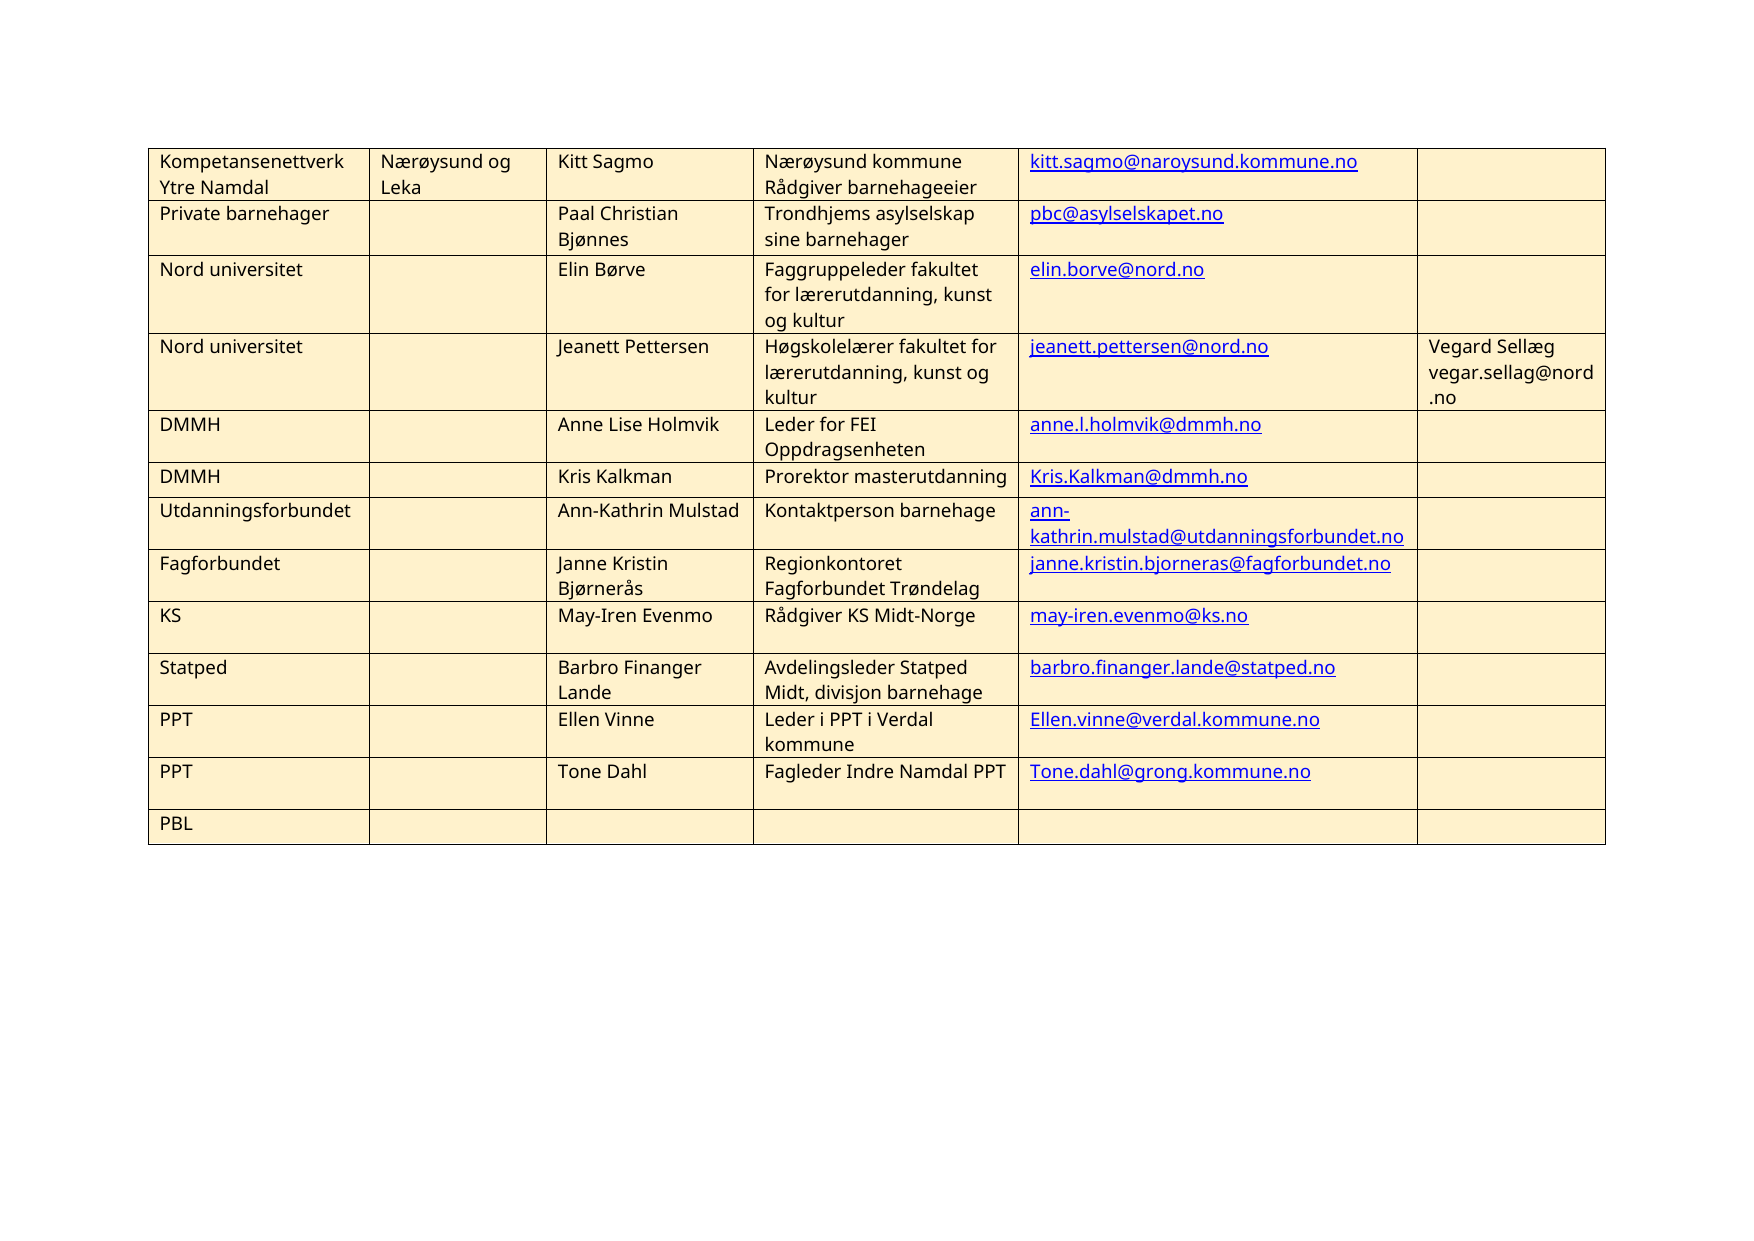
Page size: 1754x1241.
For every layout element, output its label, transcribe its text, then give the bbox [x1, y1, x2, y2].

table_cell Avdelingsleder Statped Midt, divisjon barnehage [754, 654, 1018, 705]
table_cell May-Iren Evenmo [547, 602, 753, 653]
table_cell Trondhjems asylselskap sine barnehager [754, 201, 1018, 255]
table_cell Jeanett Pettersen [547, 334, 753, 410]
table_cell [1019, 810, 1417, 843]
table_cell [370, 758, 546, 809]
table_cell Fagforbundet [149, 550, 369, 601]
table_cell Anne Lise Holmvik [547, 411, 753, 462]
table_cell Tone Dahl [547, 758, 753, 809]
table_cell barbro.finanger.lande@statped.no [1019, 654, 1417, 705]
table_cell Private barnehager [149, 201, 369, 255]
table_cell [1418, 654, 1605, 705]
table_cell [370, 256, 546, 333]
table_cell Kontaktperson barnehage [754, 498, 1018, 549]
table_cell [1418, 256, 1605, 333]
table_cell [370, 602, 546, 653]
table_cell Elin Børve [547, 256, 753, 333]
table_cell Regionkontoret Fagforbundet Trøndelag [754, 550, 1018, 601]
table_cell Leder for FEI Oppdragsenheten [754, 411, 1018, 462]
table_cell Faggruppeleder fakultet for lærerutdanning, kunst og kultur [754, 256, 1018, 333]
table_cell Nærøysund og Leka [370, 149, 546, 200]
table_cell Nærøysund kommune Rådgiver barnehageeier [754, 149, 1018, 200]
table_cell KS [149, 602, 369, 653]
table_cell [370, 411, 546, 462]
table_cell Fagleder Indre Namdal PPT [754, 758, 1018, 809]
table_cell Rådgiver KS Midt-Norge [754, 602, 1018, 653]
table_cell Kris Kalkman [547, 463, 753, 497]
table_cell [754, 810, 1018, 843]
table_cell Vegard Sellæg vegar.sellag@nord.no [1418, 334, 1605, 410]
table_cell Ellen Vinne [547, 706, 753, 757]
table_cell anne.l.holmvik@dmmh.no [1019, 411, 1417, 462]
table_cell elin.borve@nord.no [1019, 256, 1417, 333]
table_cell [1418, 149, 1605, 200]
table_cell [547, 810, 753, 843]
table_cell [1418, 810, 1605, 843]
table_cell Utdanningsforbundet [149, 498, 369, 549]
table_cell [370, 550, 546, 601]
table_cell pbc@asylselskapet.no [1019, 201, 1417, 255]
table_cell [1418, 201, 1605, 255]
table_cell Ellen.vinne@verdal.kommune.no [1019, 706, 1417, 757]
table_cell [1418, 706, 1605, 757]
table_cell Kompetansenettverk Ytre Namdal [149, 149, 369, 200]
table_cell [1418, 602, 1605, 653]
table_cell kitt.sagmo@naroysund.kommune.no [1019, 149, 1417, 200]
table_cell janne.kristin.bjorneras@fagforbundet.no [1019, 550, 1417, 601]
table_cell PPT [149, 758, 369, 809]
table_cell Nord universitet [149, 334, 369, 410]
table_cell Kitt Sagmo [547, 149, 753, 200]
table_cell Janne Kristin Bjørnerås [547, 550, 753, 601]
table_cell [370, 654, 546, 705]
table_cell [1418, 758, 1605, 809]
table_cell PBL [149, 810, 369, 843]
table_cell [1418, 550, 1605, 601]
table_cell ann-kathrin.mulstad@utdanningsforbundet.no [1019, 498, 1417, 549]
table_cell [370, 463, 546, 497]
table_cell PPT [149, 706, 369, 757]
table_cell Kris.Kalkman@dmmh.no [1019, 463, 1417, 497]
table_cell may-iren.evenmo@ks.no [1019, 602, 1417, 653]
table_cell DMMH [149, 463, 369, 497]
table_cell [370, 498, 546, 549]
table_cell Høgskolelærer fakultet for lærerutdanning, kunst og kultur [754, 334, 1018, 410]
table_cell [1418, 498, 1605, 549]
table_cell [370, 810, 546, 843]
table_cell [1418, 463, 1605, 497]
table_cell Leder i PPT i Verdal kommune [754, 706, 1018, 757]
table_cell Tone.dahl@grong.kommune.no [1019, 758, 1417, 809]
table_cell Barbro Finanger Lande [547, 654, 753, 705]
table_cell Prorektor masterutdanning [754, 463, 1018, 497]
table_cell Nord universitet [149, 256, 369, 333]
table_cell [370, 334, 546, 410]
table_cell Ann-Kathrin Mulstad [547, 498, 753, 549]
table_cell [1418, 411, 1605, 462]
table_cell [370, 706, 546, 757]
table_cell [370, 201, 546, 255]
table_cell Statped [149, 654, 369, 705]
table_cell DMMH [149, 411, 369, 462]
table_cell Paal Christian Bjønnes [547, 201, 753, 255]
table_cell jeanett.pettersen@nord.no [1019, 334, 1417, 410]
